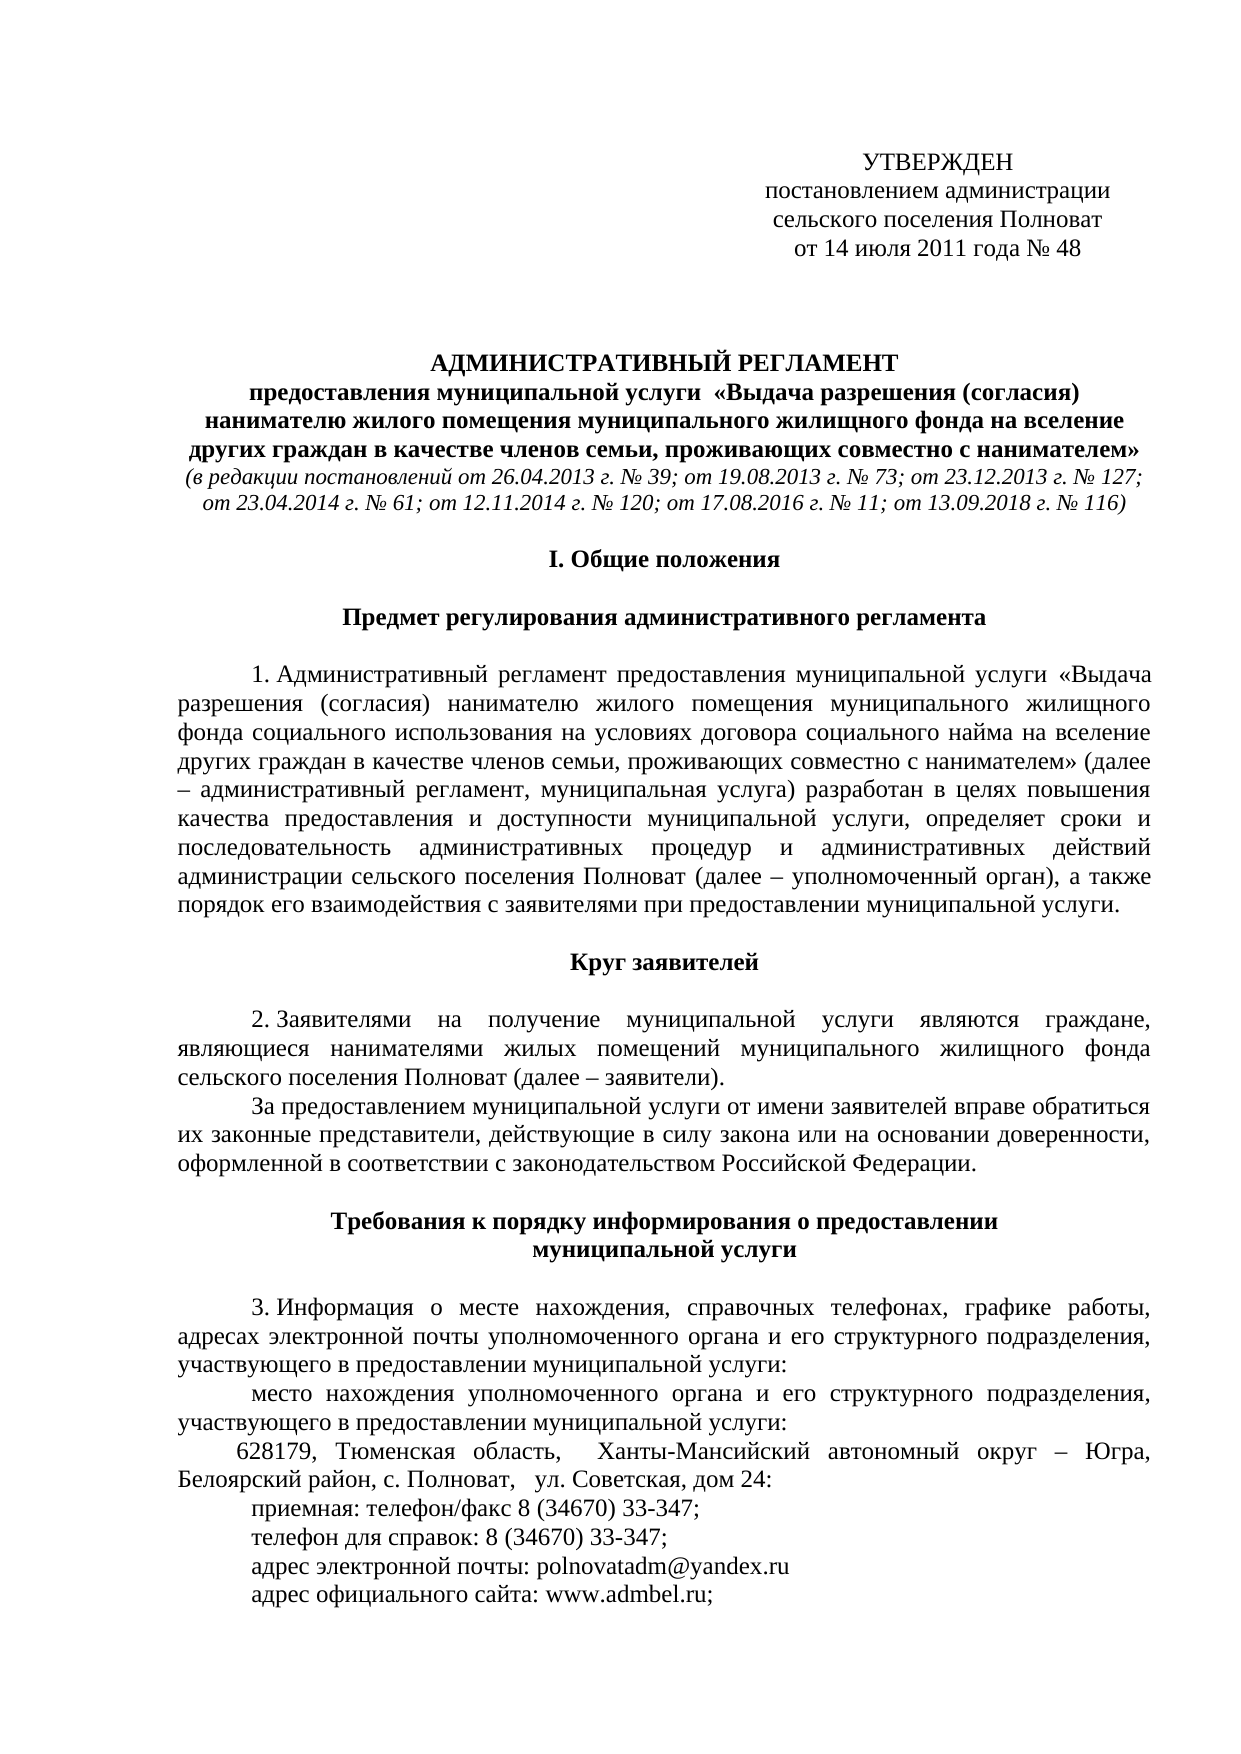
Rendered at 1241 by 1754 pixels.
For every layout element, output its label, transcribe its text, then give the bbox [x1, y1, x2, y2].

text предоставления муниципальной услуги «Выдача разрешения (согласия) нанимателю жилого помещения муниципального жилищного фонда на вселение других граждан в качестве членов семьи, проживающих совместно с нанимателем» [177, 377, 1152, 463]
text муниципальной услуги [177, 1234, 1152, 1263]
text приемная: телефон/факс 8 (34670) 33-347; [177, 1493, 1152, 1522]
text сельского поселения Полноват [723, 204, 1152, 233]
text 2. Заявителями на получение муниципальной услуги являются граждане, являющиеся нанимателями жилых помещений муниципального жилищного фонда сельского поселения Полноват (далее – заявители). [177, 1004, 1152, 1091]
text адрес официального сайта: www.admbel.ru; [177, 1579, 1152, 1608]
text Предмет регулирования административного регламента [177, 602, 1152, 631]
text Требования к порядку информирования о предоставлении [177, 1206, 1152, 1234]
text 3. Информация о месте нахождения, справочных телефонах, графике работы, адресах электронной почты уполномоченного органа и его структурного подразделения, участвующего в предоставлении муниципальной услуги: [177, 1292, 1152, 1378]
text место нахождения уполномоченного органа и его структурного подразделения, участвующего в предоставлении муниципальной услуги: [177, 1378, 1152, 1436]
text от 14 июля 2011 года № 48 [723, 233, 1152, 262]
text 1. Административный регламент предоставления муниципальной услуги «Выдача разрешения (согласия) нанимателю жилого помещения муниципального жилищного фонда социального использования на условиях договора социального найма на вселение других граждан в качестве членов семьи, проживающих совместно с нанимателем» (далее – административный регламент, муниципальная услуга) разработан в целях повышения качества предоставления и доступности муниципальной услуги, определяет сроки и последовательность административных процедур и административных действий администрации сельского поселения Полноват (далее – уполномоченный орган), а также порядок его взаимодействия с заявителями при предоставлении муниципальной услуги. [177, 659, 1152, 918]
text УТВЕРЖДЕН [723, 147, 1152, 176]
text АДМИНИСТРАТИВНЫЙ РЕГЛАМЕНТ [177, 348, 1152, 377]
text За предоставлением муниципальной услуги от имени заявителей вправе обратиться их законные представители, действующие в силу закона или на основании доверенности, оформленной в соответствии с законодательством Российской Федерации. [177, 1091, 1152, 1177]
text I. Общие положения [177, 544, 1152, 573]
text (в редакции постановлений от 26.04.2013 г. № 39; от 19.08.2013 г. № 73; от 23.12.2013 г. № 127; от 23.04.2014 г. № 61; от 12.11.2014 г. № 120; от 17.08.2016 г. № 11; от 13.09.2018 г. № 116) [177, 463, 1152, 516]
text адрес электронной почты: polnovatadm@yandex.ru [177, 1551, 1152, 1579]
text постановлением администрации [723, 176, 1152, 204]
text телефон для справок: 8 (34670) 33-347; [177, 1522, 1152, 1551]
text Круг заявителей [177, 947, 1152, 976]
text 628179, Тюменская область, Ханты-Мансийский автономный округ – Югра, Белоярский район, с. Полноват, ул. Советская, дом 24: [177, 1436, 1152, 1493]
